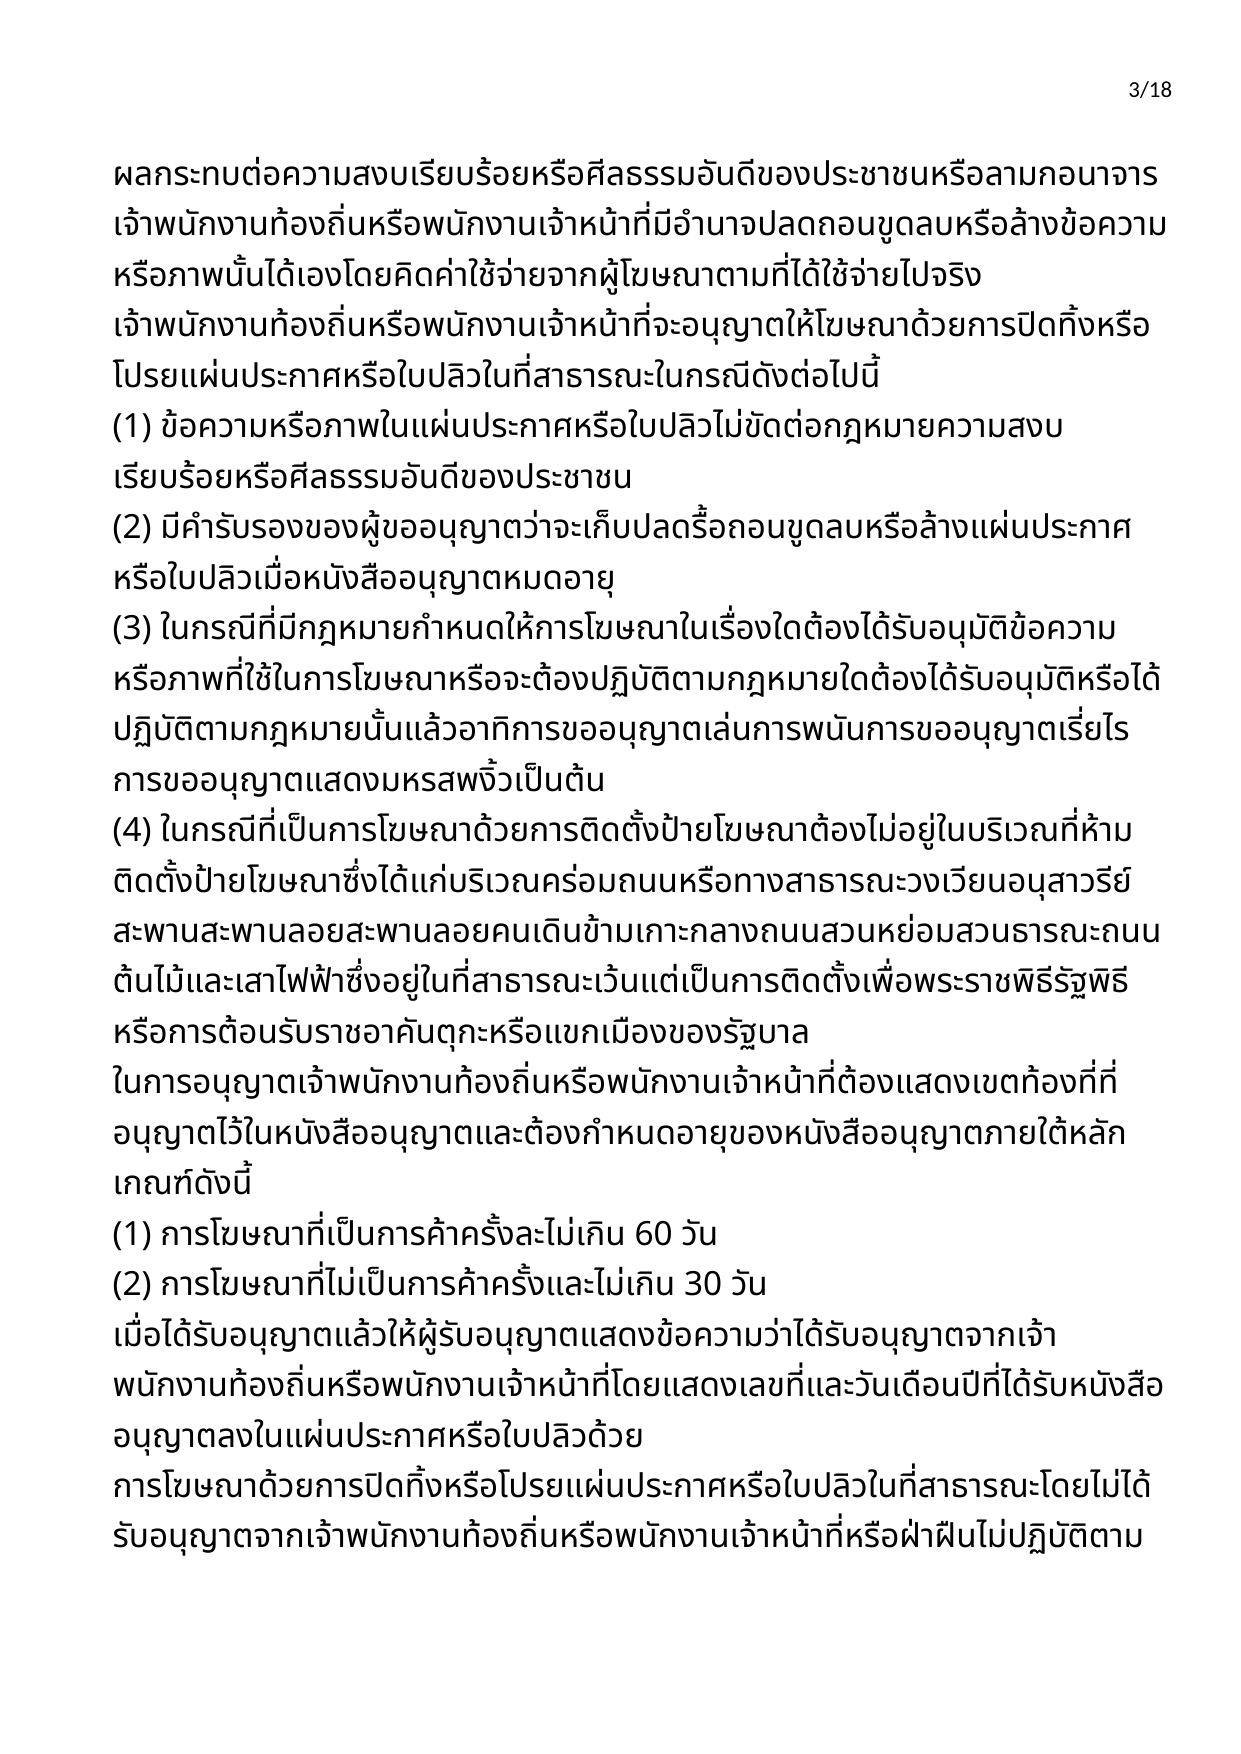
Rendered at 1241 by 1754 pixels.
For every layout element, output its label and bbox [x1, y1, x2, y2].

text [112, 150, 1172, 1563]
